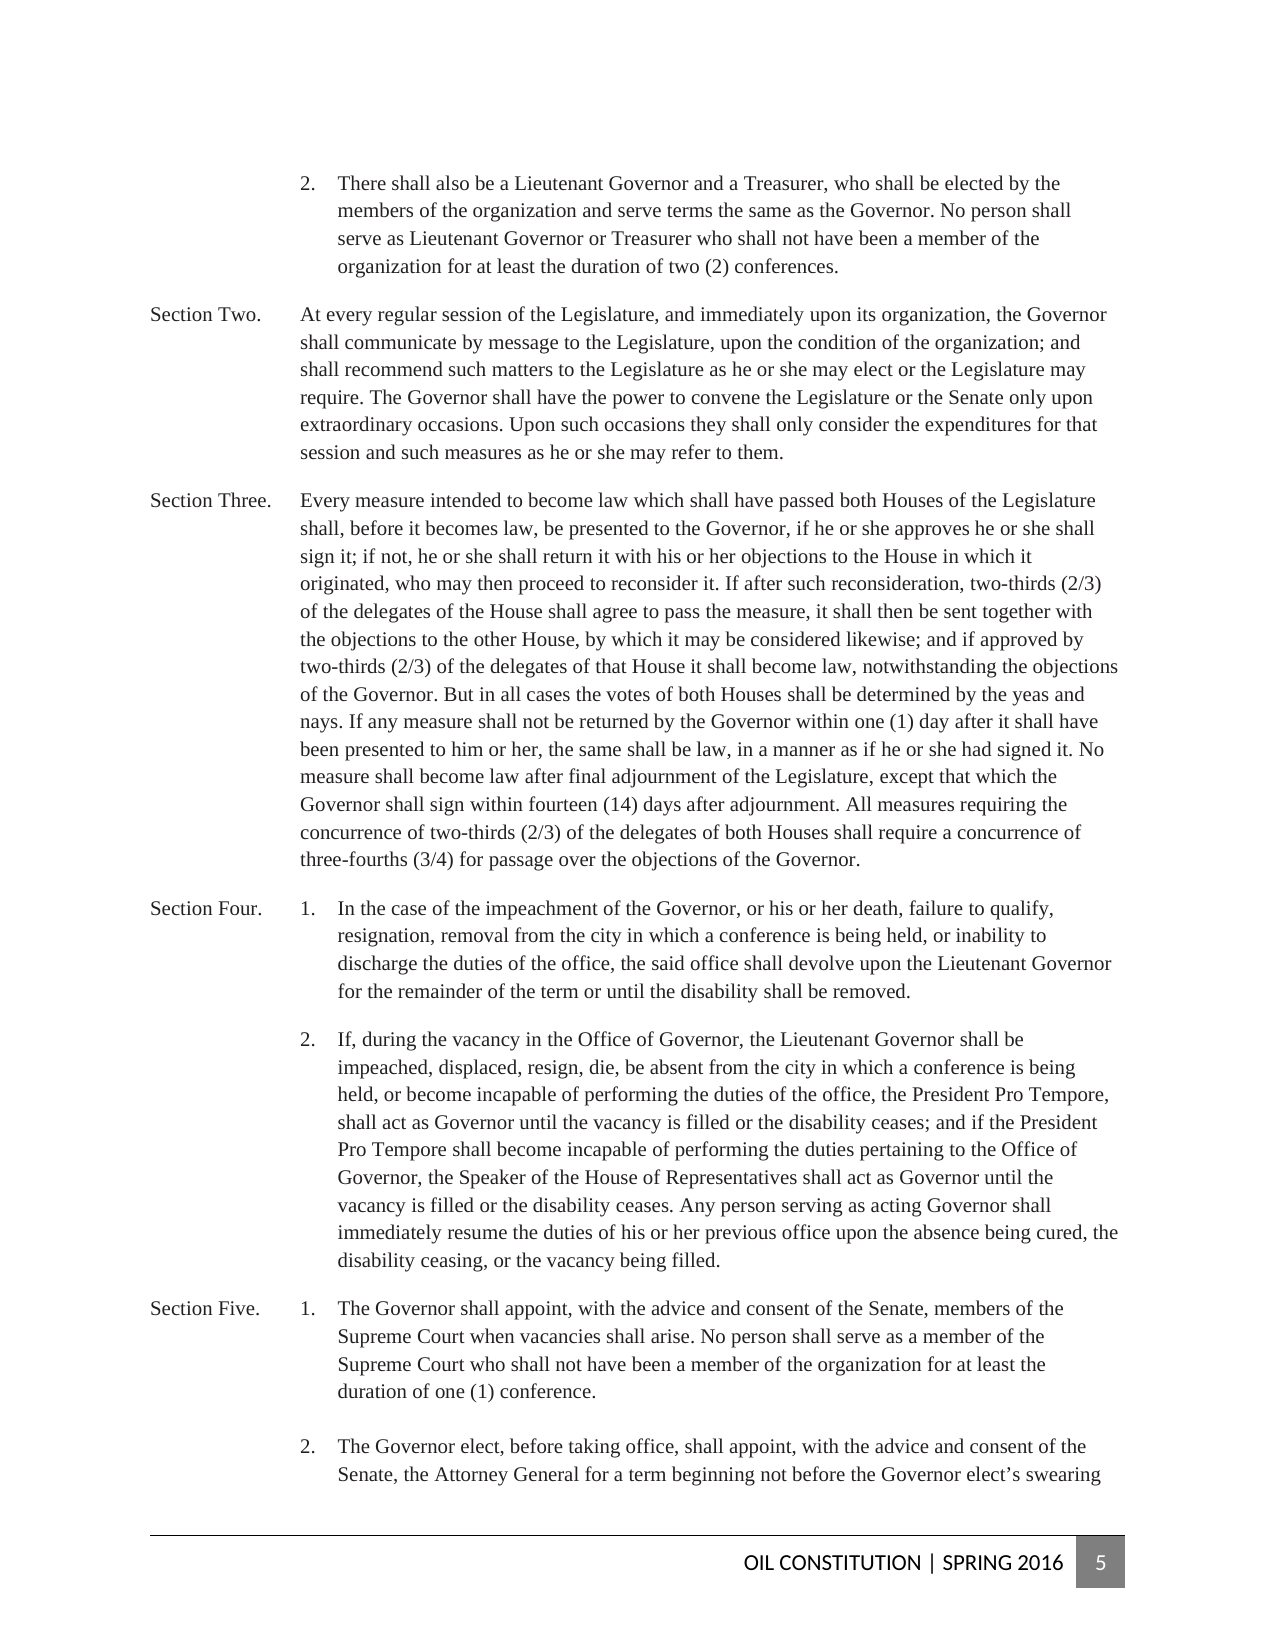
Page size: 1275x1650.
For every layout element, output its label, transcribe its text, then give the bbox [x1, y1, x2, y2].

text Section Two. At every regular session of the Legislature, and immediately upon its organization, the Governor shall communicate by message to the Legislature, upon the condition of the organization; and shall recommend such matters to the Legislature as he or she may elect or the Legislature may require. The Governor shall have the power to convene the Legislature or the Senate only upon extraordinary occasions. Upon such occasions they shall only consider the expenditures for that session and such measures as he or she may refer to them. [150, 302, 1120, 464]
text Section Four. 1. In the case of the impeachment of the Governor, or his or her death, failure to qualify, resignation, removal from the city in which a conference is being held, or inability to discharge the duties of the office, the said office shall devolve upon the Lieutenant Governor for the remainder of the term or until the disability shall be removed. [150, 896, 1120, 1003]
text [150, 1434, 1120, 1486]
text 2. If, during the vacancy in the Office of Governor, the Lieutenant Governor shall be impeached, displaced, resign, die, be absent from the city in which a conference is being held, or become incapable of performing the duties of the office, the President Pro Tempore, shall act as Governor until the vacancy is filled or the disability ceases; and if the President Pro Tempore shall become incapable of performing the duties pertaining to the Office of Governor, the Speaker of the House of Representatives shall act as Governor until the vacancy is filled or the disability ceases. Any person serving as acting Governor shall immediately resume the duties of his or her previous office upon the absence being cured, the disability ceasing, or the vacancy being filled. [150, 1027, 1120, 1272]
text 2. There shall also be a Lieutenant Governor and a Treasurer, who shall be elected by the members of the organization and serve terms the same as the Governor. No person shall serve as Lieutenant Governor or Treasurer who shall not have been a member of the organization for at least the duration of two (2) conferences. [150, 171, 1120, 278]
text Section Five. 1. The Governor shall appoint, with the advice and consent of the Senate, members of the Supreme Court when vacancies shall arise. No person shall serve as a member of the Supreme Court who shall not have been a member of the organization for at least the duration of one (1) conference. [150, 1296, 1120, 1403]
text Section Three. Every measure intended to become law which shall have passed both Houses of the Legislature shall, before it becomes law, be presented to the Governor, if he or she approves he or she shall sign it; if not, he or she shall return it with his or her objections to the House in which it originated, who may then proceed to reconsider it. If after such reconsideration, two-thirds (2/3) of the delegates of the House shall agree to pass the measure, it shall then be sent together with the objections to the other House, by which it may be considered likewise; and if approved by two-thirds (2/3) of the delegates of that House it shall become law, notwithstanding the objections of the Governor. But in all cases the votes of both Houses shall be determined by the yeas and nays. If any measure shall not be returned by the Governor within one (1) day after it shall have been presented to him or her, the same shall be law, in a manner as if he or she had signed it. No measure shall become law after final adjournment of the Legislature, except that which the Governor shall sign within fourteen (14) days after adjournment. All measures requiring the concurrence of two-thirds (2/3) of the delegates of both Houses shall require a concurrence of three-fourths (3/4) for passage over the objections of the Governor. [150, 488, 1120, 871]
